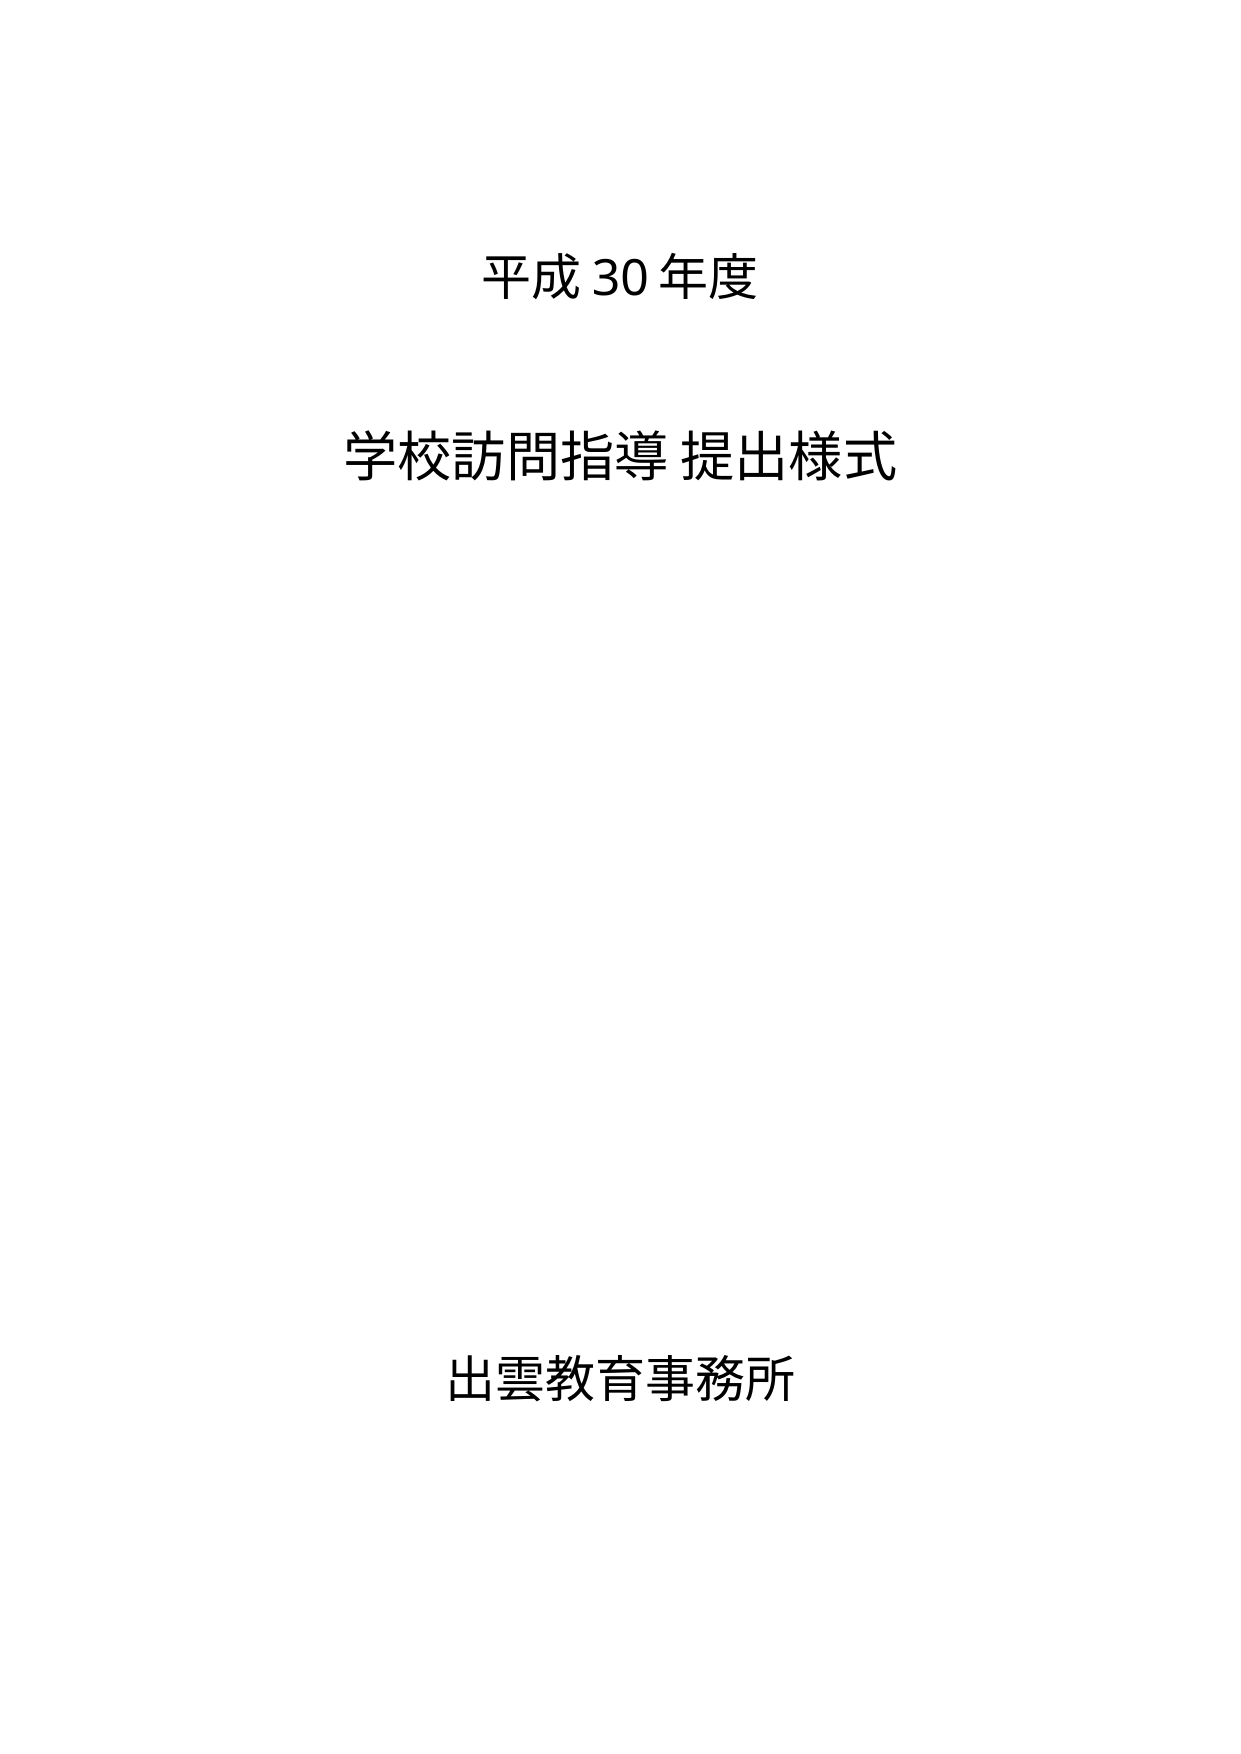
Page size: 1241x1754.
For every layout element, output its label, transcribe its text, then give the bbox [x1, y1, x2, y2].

text 学校訪問指導 提出様式 [112, 408, 1128, 497]
text 平成30年度 [112, 229, 1128, 318]
text 出雲教育事務所 [112, 1331, 1128, 1421]
